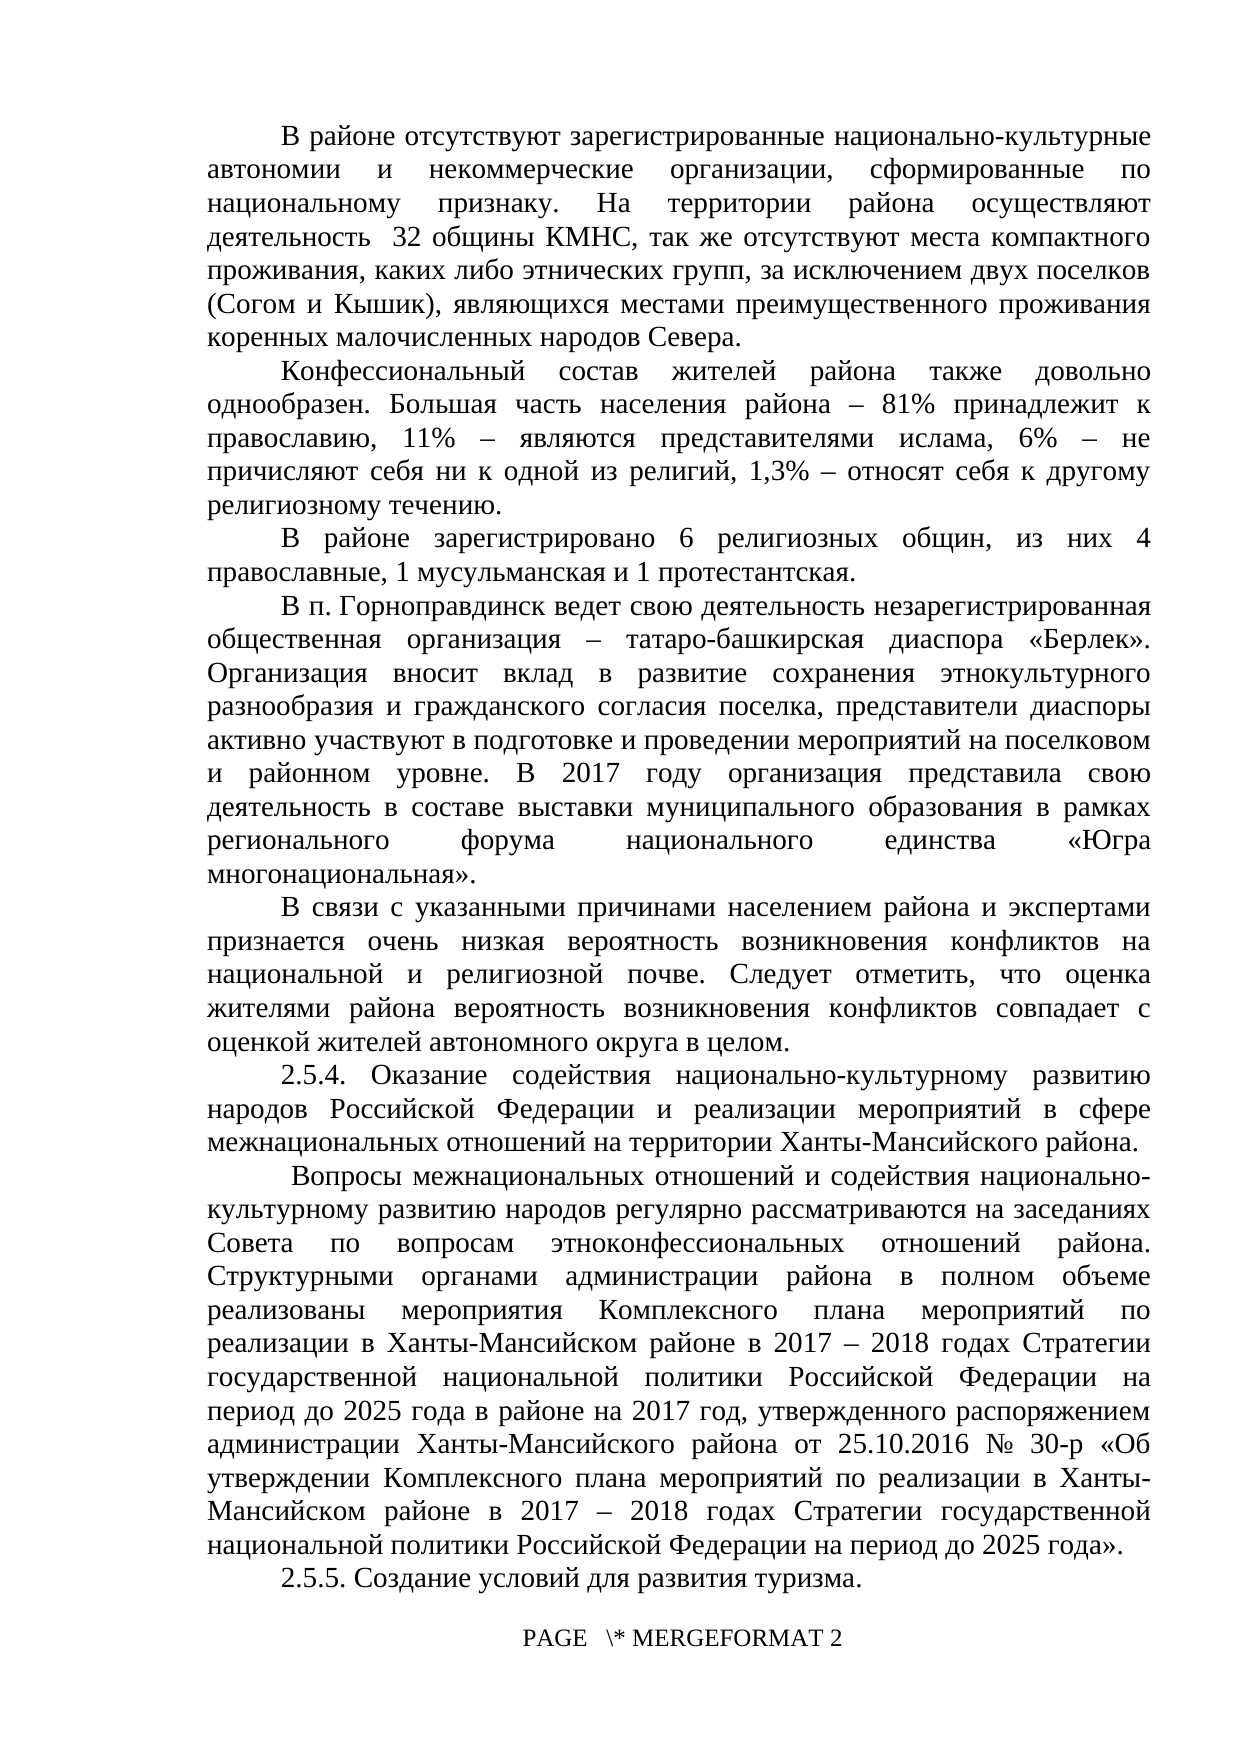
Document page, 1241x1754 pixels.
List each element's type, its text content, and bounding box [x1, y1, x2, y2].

text В районе зарегистрировано 6 религиозных общин, из них 4 православные, 1 мусульманская и 1 протестантская. [207, 521, 1152, 588]
text В районе отсутствуют зарегистрированные национально-культурные автономии и некоммерческие организации, сформированные по национальному признаку. На территории района осуществляют деятельность 32 общины КМНС, так же отсутствуют места компактного проживания, каких либо этнических групп, за исключением двух поселков (Согом и Кышик), являющихся местами преимущественного проживания коренных малочисленных народов Севера. [207, 118, 1152, 353]
text В связи с указанными причинами населением района и экспертами признается очень низкая вероятность возникновения конфликтов на национальной и религиозной почве. Следует отметить, что оценка жителями района вероятность возникновения конфликтов совпадает с оценкой жителей автономного округа в целом. [207, 889, 1152, 1057]
text Вопросы межнациональных отношений и содействия национально-культурному развитию народов регулярно рассматриваются на заседаниях Совета по вопросам этноконфессиональных отношений района. Структурными органами администрации района в полном объеме реализованы мероприятия Комплексного плана мероприятий по реализации в Ханты-Мансийском районе в 2017 – 2018 годах Стратегии государственной национальной политики Российской Федерации на период до 2025 года в районе на 2017 год, утвержденного распоряжением администрации Ханты-Мансийского района от 25.10.2016 № 30-р «Об утверждении Комплексного плана мероприятий по реализации в Ханты-Мансийском районе в 2017 – 2018 годах Стратегии государственной национальной политики Российской Федерации на период до 2025 года». [207, 1158, 1152, 1560]
text В п. Горноправдинск ведет свою деятельность незарегистрированная общественная организация – татаро-башкирская диаспора «Берлек». Организация вносит вклад в развитие сохранения этнокультурного разнообразия и гражданского согласия поселка, представители диаспоры активно участвуют в подготовке и проведении мероприятий на поселковом и районном уровне. В 2017 году организация представила свою деятельность в составе выставки муниципального образования в рамках регионального форума национального единства «Югра многонациональная». [207, 588, 1152, 889]
text 2.5.5. Создание условий для развития туризма. [207, 1560, 1152, 1594]
text Конфессиональный состав жителей района также довольно однообразен. Большая часть населения района – 81% принадлежит к православию, 11% – являются представителями ислама, 6% – не причисляют себя ни к одной из религий, 1,3% – относят себя к другому религиозному течению. [207, 353, 1152, 521]
text 2.5.4. Оказание содействия национально-культурному развитию народов Российской Федерации и реализации мероприятий в сфере межнациональных отношений на территории Ханты-Мансийского района. [207, 1057, 1152, 1158]
